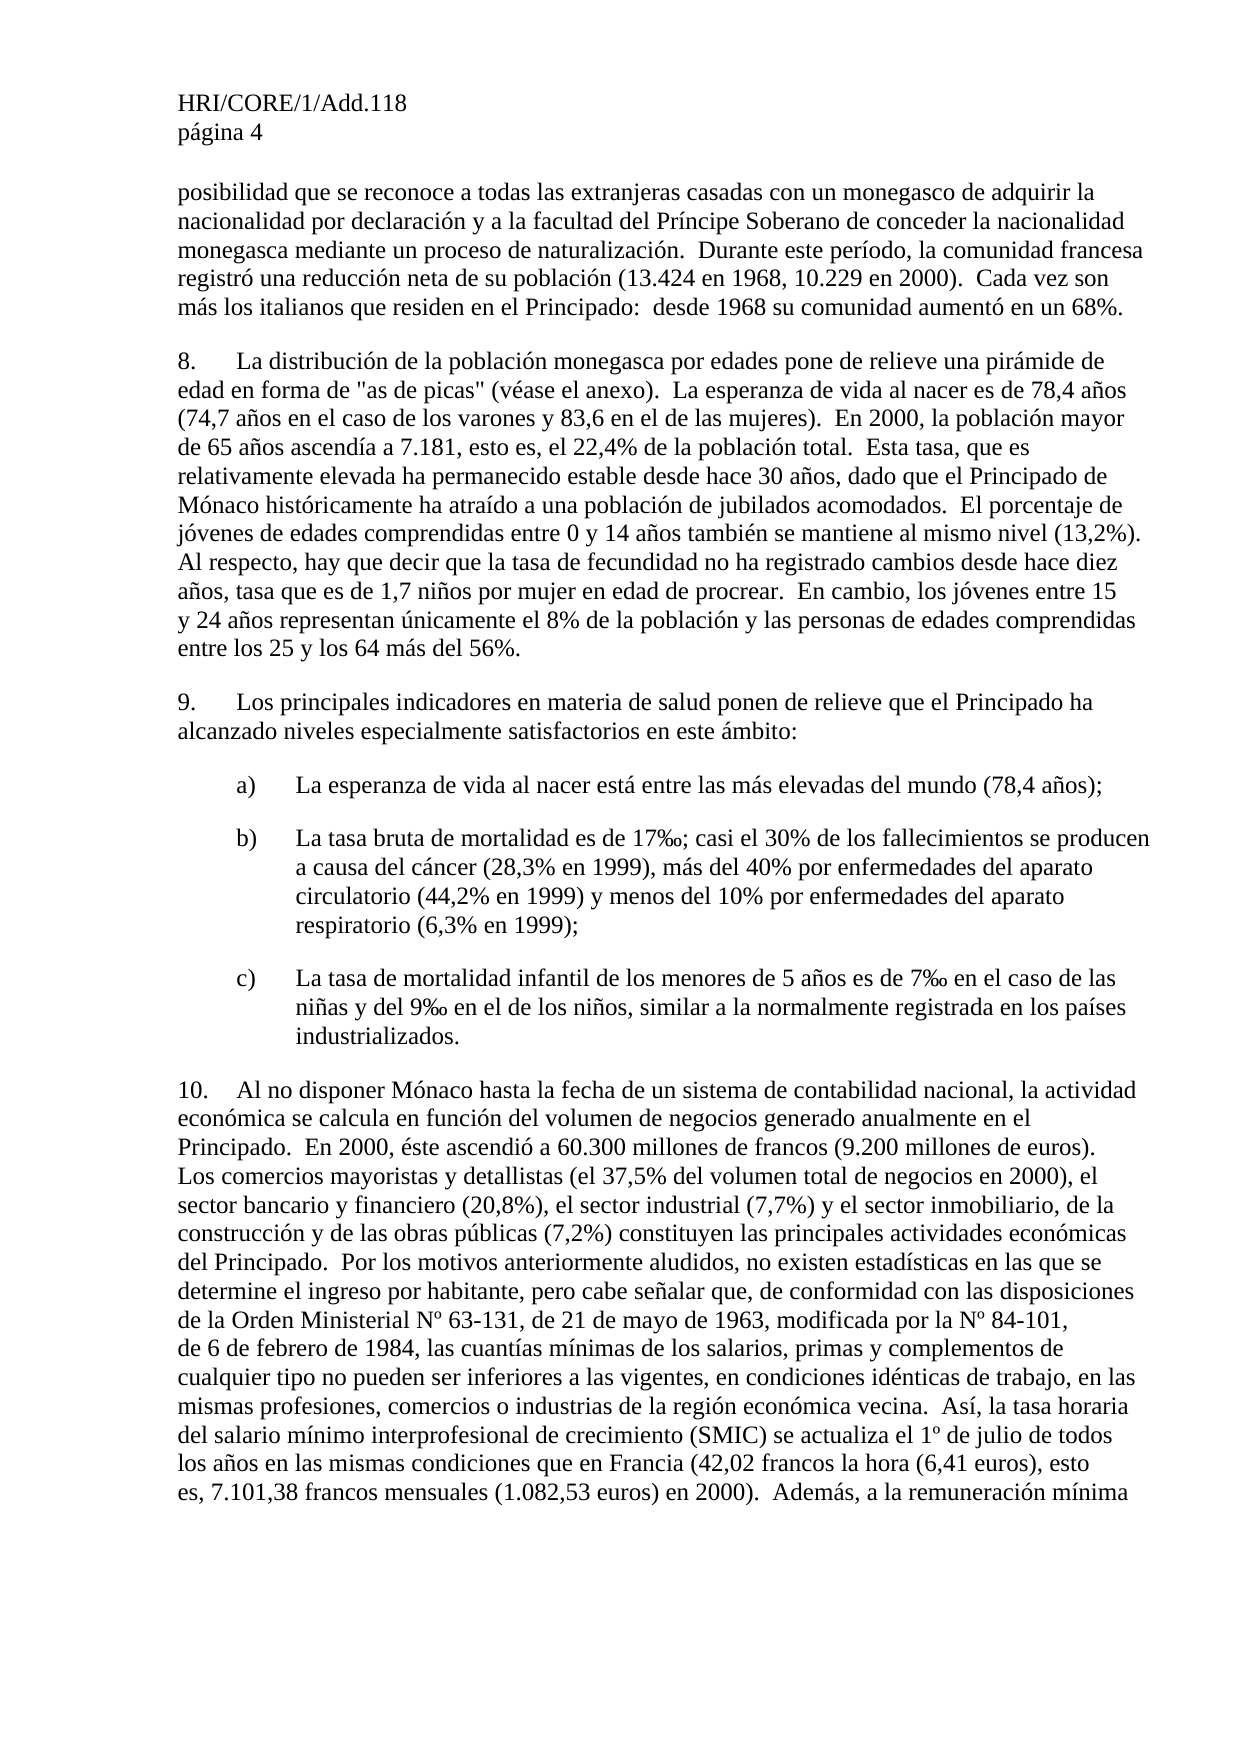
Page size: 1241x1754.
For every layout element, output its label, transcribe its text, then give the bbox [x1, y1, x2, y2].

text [177, 1075, 1152, 1506]
text b) La tasa bruta de mortalidad es de 17‰; casi el 30% de los fallecimientos se producen a causa del cáncer (28,3% en 1999), más del 40% por enfermedades del aparato circulatorio (44,2% en 1999) y menos del 10% por enfermedades del aparato respiratorio (6,3% en 1999); [236, 823, 1152, 938]
text 8. La distribución de la población monegasca por edades pone de relieve una pirámide de edad en forma de "as de picas" (véase el anexo). La esperanza de vida al nacer es de 78,4 años (74,7 años en el caso de los varones y 83,6 en el de las mujeres). En 2000, la población mayor de 65 años ascendía a 7.181, esto es, el 22,4% de la población total. Esta tasa, que es relativamente elevada ha permanecido estable desde hace 30 años, dado que el Principado de Mónaco históricamente ha atraído a una población de jubilados acomodados. El porcentaje de jóvenes de edades comprendidas entre 0 y 14 años también se mantiene al mismo nivel (13,2%). Al respecto, hay que decir que la tasa de fecundidad no ha registrado cambios desde hace diez años, tasa que es de 1,7 niños por mujer en edad de procrear. En cambio, los jóvenes entre 15 y 24 años representan únicamente el 8% de la población y las personas de edades comprendidas entre los 25 y los 64 más del 56%. [177, 346, 1152, 662]
text c) La tasa de mortalidad infantil de los menores de 5 años es de 7‰ en el caso de las niñas y del 9‰ en el de los niños, similar a la normalmente registrada en los países industrializados. [236, 963, 1152, 1050]
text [177, 177, 1152, 321]
text a) La esperanza de vida al nacer está entre las más elevadas del mundo (78,4 años); [236, 770, 1152, 798]
text 9. Los principales indicadores en materia de salud ponen de relieve que el Principado ha alcanzado niveles especialmente satisfactorios en este ámbito: [177, 687, 1152, 745]
